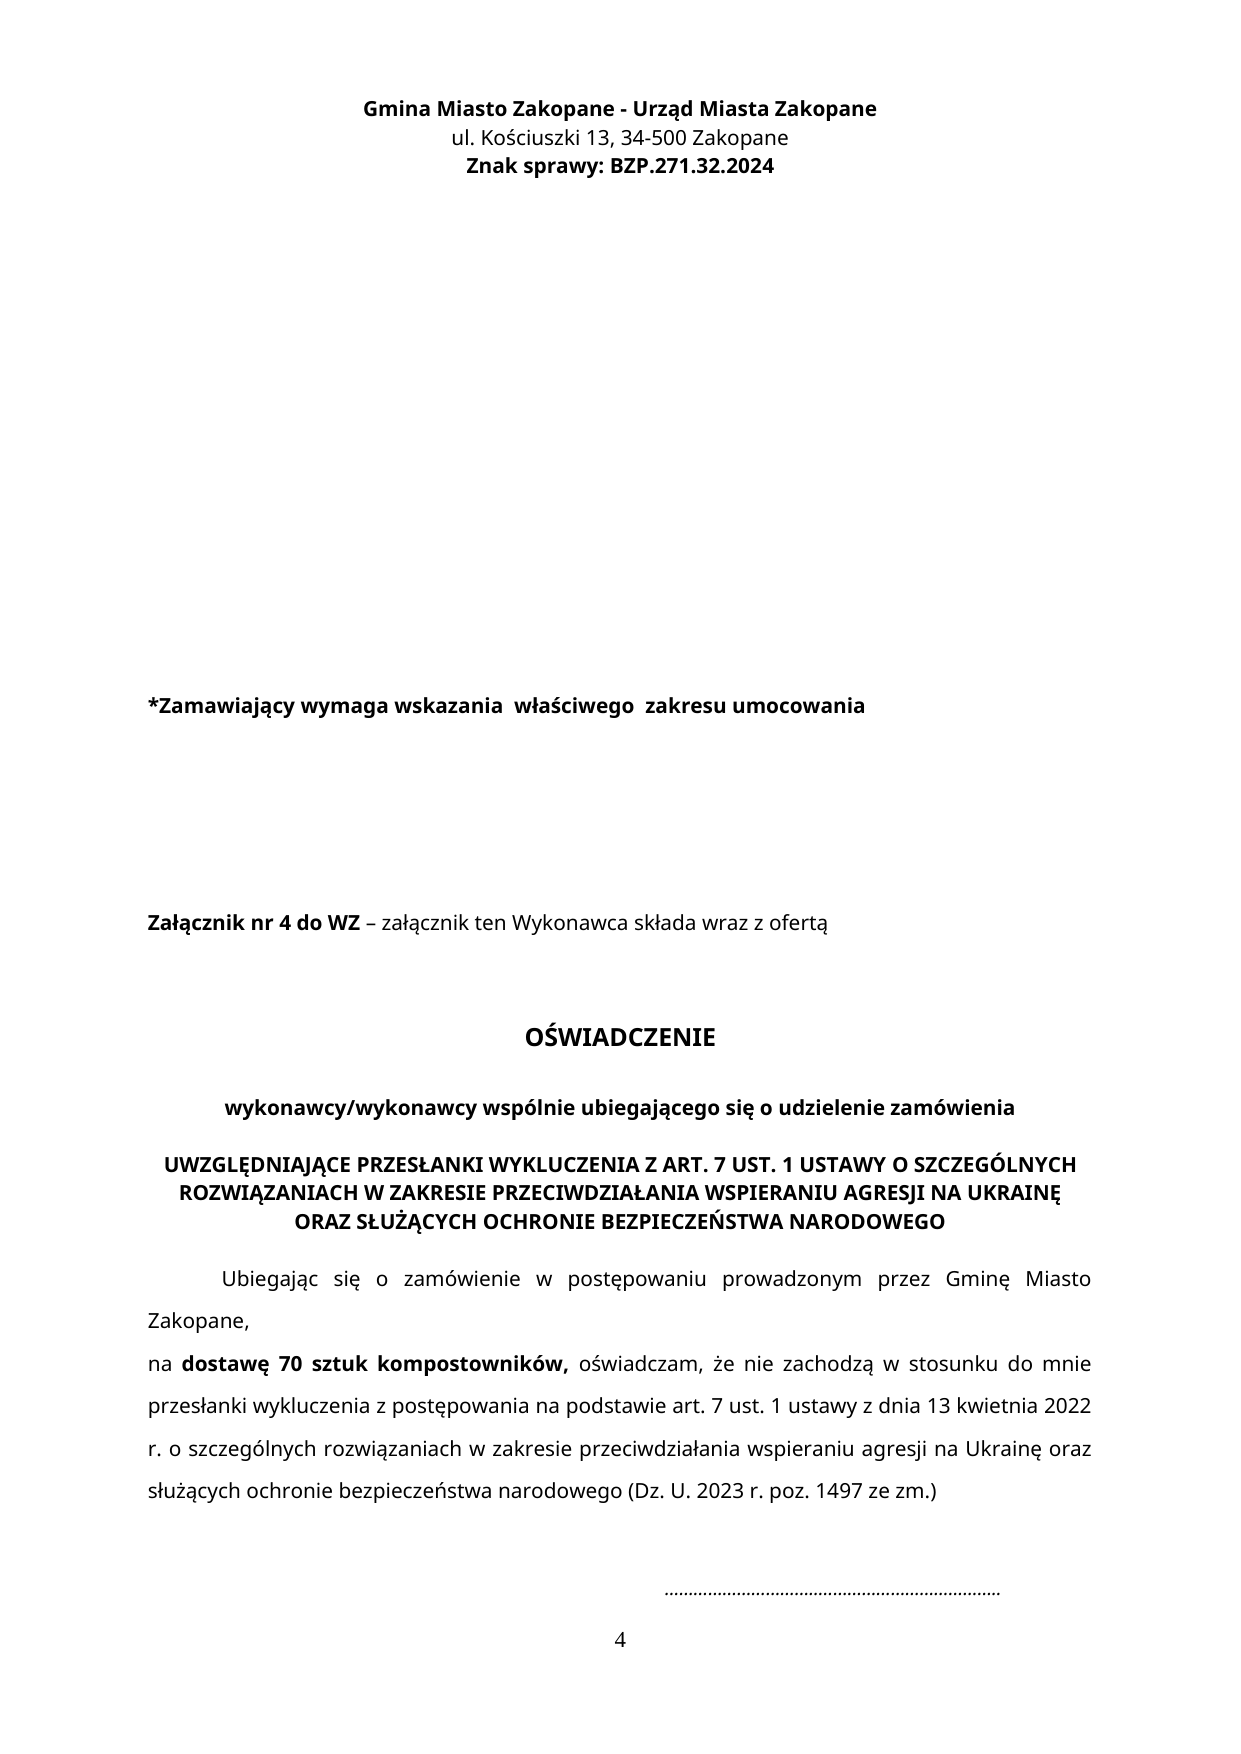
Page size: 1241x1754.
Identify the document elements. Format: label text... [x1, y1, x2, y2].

text Ubiegając się o zamówienie w postępowaniu prowadzonym przez Gminę Miasto Zakopane, na dostawę 70 sztuk kompostowników, oświadczam, że nie zachodzą w stosunku do mnie przesłanki wykluczenia z postępowania na podstawie art. 7 ust. 1 ustawy z dnia 13 kwietnia 2022 r. o szczególnych rozwiązaniach w zakresie przeciwdziałania wspieraniu agresji na Ukrainę oraz służących ochronie bezpieczeństwa narodowego (Dz. U. 2023 r. poz. 1497 ze zm.) [148, 1264, 1093, 1505]
text …………………………..……………………………….. [576, 1575, 1093, 1601]
text OŚWIADCZENIE [148, 1019, 1093, 1053]
text UWZGLĘDNIAJĄCE PRZESŁANKI WYKLUCZENIA Z ART. 7 UST. 1 USTAWY o szczególnych rozwiązaniach w zakresie przeciwdziałania wspieraniu agresji na Ukrainę oraz służących ochronie bezpieczeństwa narodowego [148, 1150, 1093, 1235]
text wykonawcy/wykonawcy wspólnie ubiegającego się o udzielenie zamówienia [148, 1093, 1093, 1121]
text Załącznik nr 4 do WZ – załącznik ten Wykonawca składa wraz z ofertą [148, 908, 1093, 937]
text *Zamawiający wymaga wskazania właściwego zakresu umocowania [148, 691, 1093, 720]
